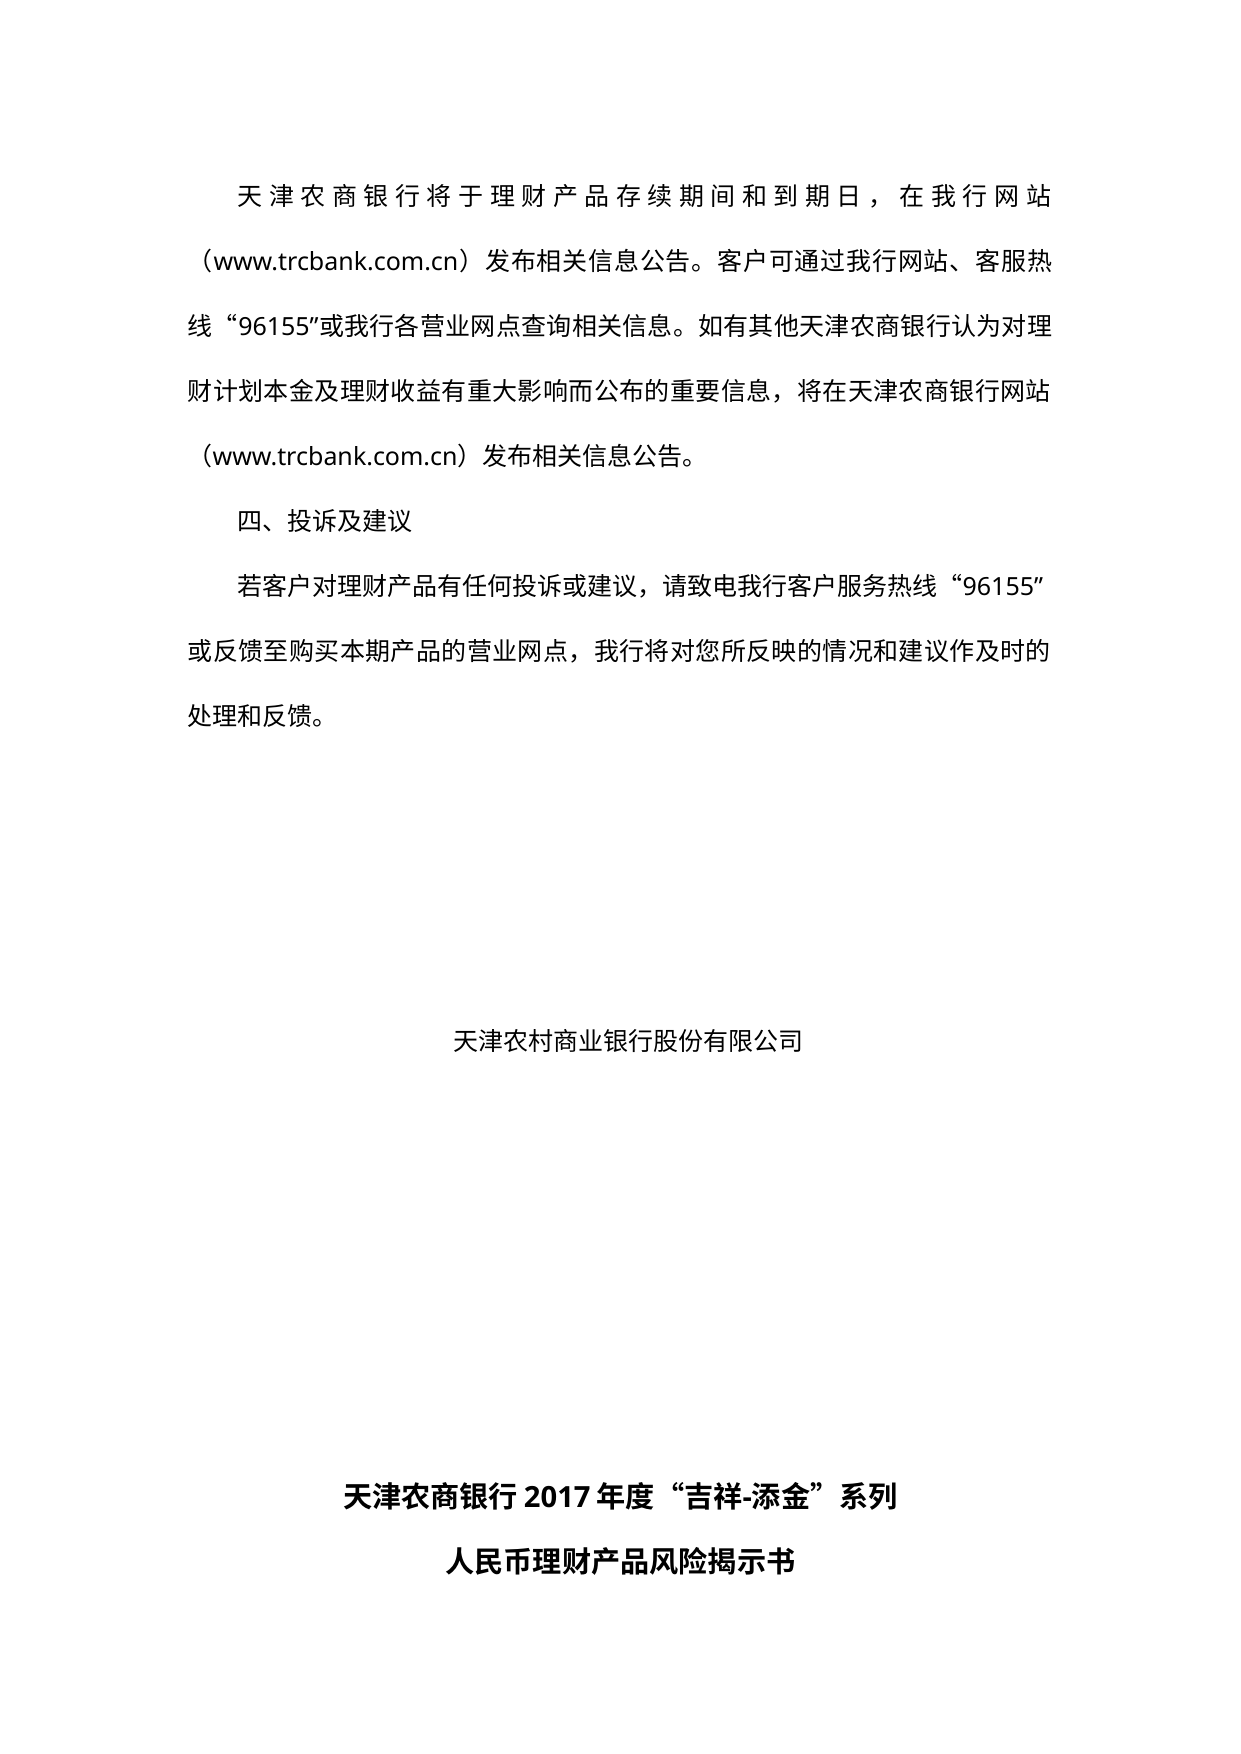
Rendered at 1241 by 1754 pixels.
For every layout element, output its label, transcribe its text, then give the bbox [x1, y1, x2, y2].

text 天津农商银行2017年度“吉祥-添金”系列 [187, 1462, 1053, 1527]
text 若客户对理财产品有任何投诉或建议，请致电我行客户服务热线“96155” [187, 552, 1053, 617]
text 人民币理财产品风险揭示书 [187, 1527, 1053, 1592]
text 四、投诉及建议 [187, 487, 1053, 552]
text 天津农村商业银行股份有限公司 [187, 1007, 1053, 1072]
text 天津农商银行将于理财产品存续期间和到期日，在我行网站（www.trcbank.com.cn）发布相关信息公告。客户可通过我行网站、客服热线“96155”或我行各营业网点查询相关信息。如有其他天津农商银行认为对理财计划本金及理财收益有重大影响而公布的重要信息，将在天津农商银行网站（www.trcbank.com.cn）发布相关信息公告。 [187, 162, 1053, 487]
text 或反馈至购买本期产品的营业网点，我行将对您所反映的情况和建议作及时的处理和反馈。 [187, 617, 1053, 747]
